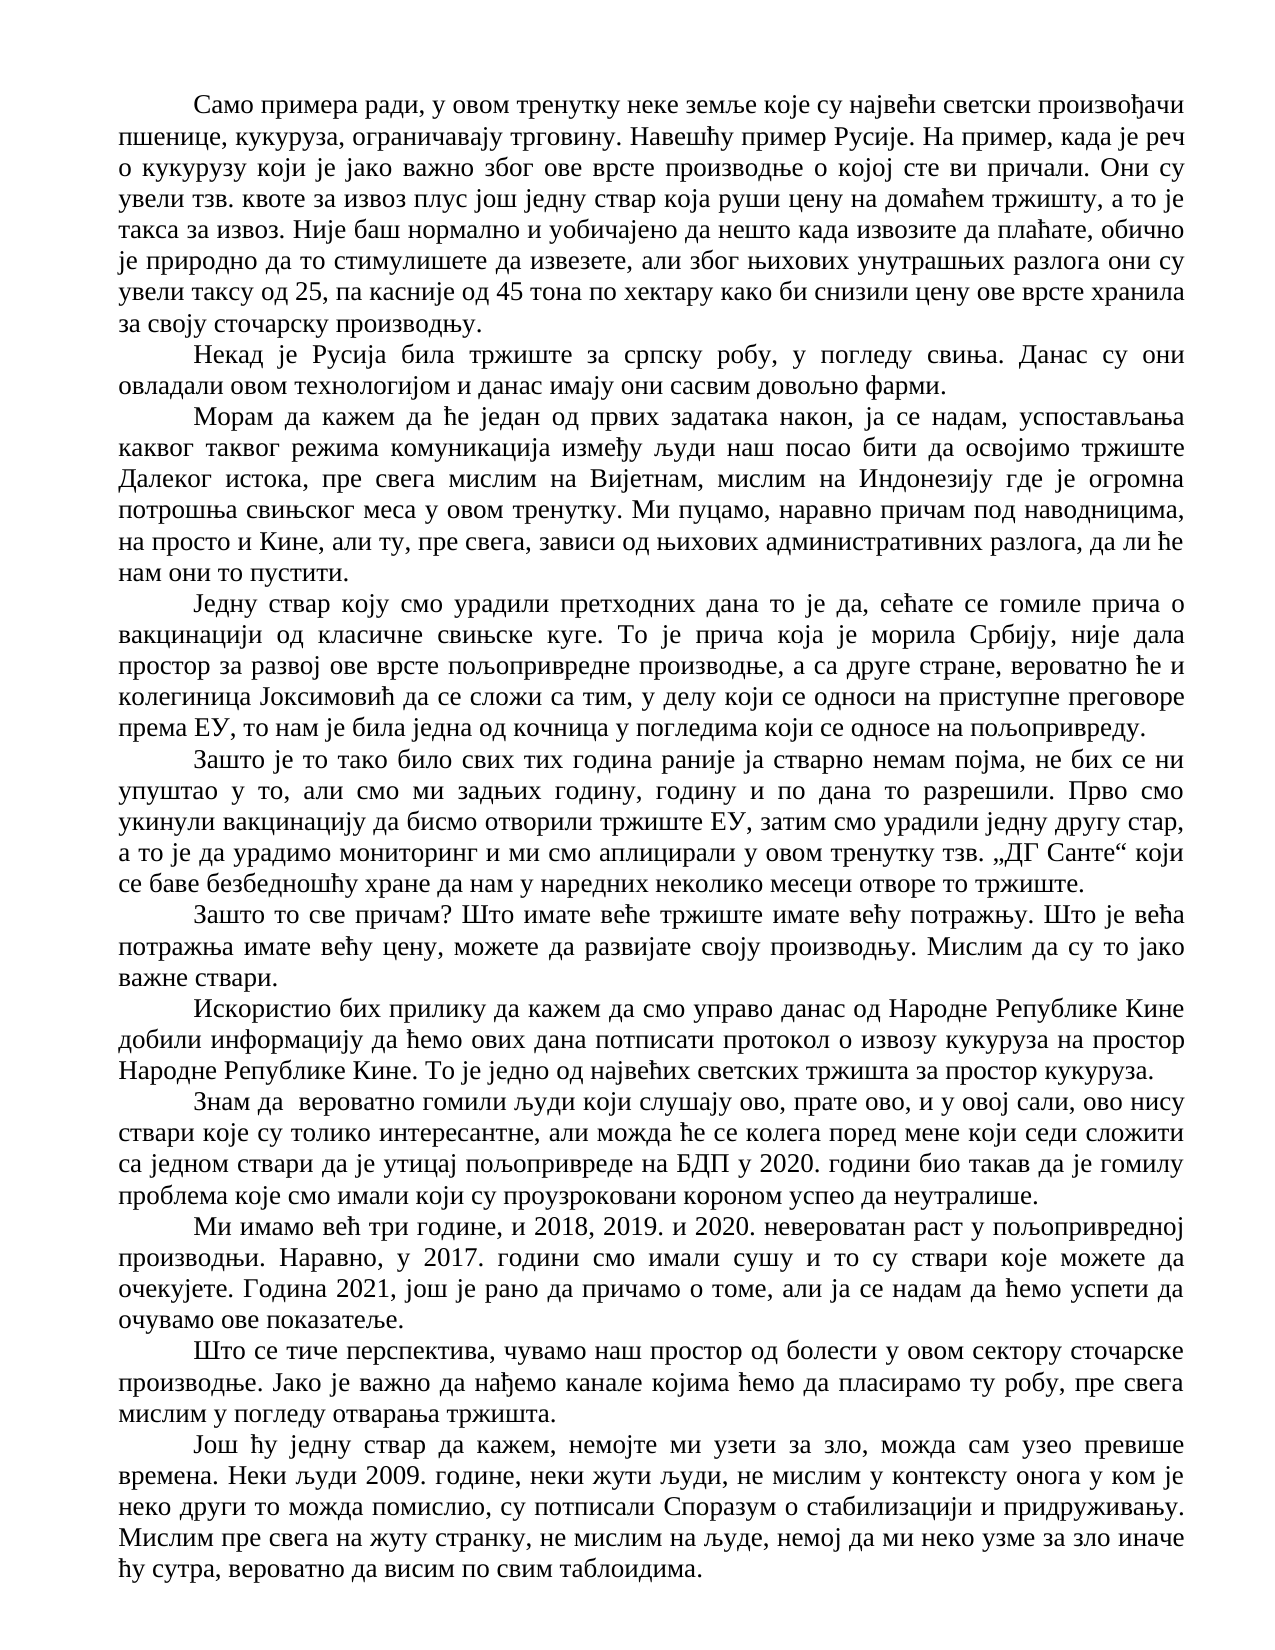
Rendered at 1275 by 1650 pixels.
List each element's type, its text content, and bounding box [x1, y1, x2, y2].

text Зашто то све причам? Што имате веће тржиште имате већу потражњу. Што је већа потражња имате већу цену, можете да развијате своју производњу. Мислим да су то јако важне ствари. [118, 898, 1186, 992]
text Ми имамо већ три године, и 2018, 2019. и 2020. невероватан раст у пољопривредној производњи. Наравно, у 2017. години смо имали сушу и то су ствари које можете да очекујете. Година 2021, још је рано да причамо о томе, али ја се надам да ћемо успети да очувамо ове показатеље. [118, 1210, 1186, 1334]
text Само примера ради, у овом тренутку неке земље које су највећи светски произвођачи пшенице, кукуруза, ограничавају трговину. Навешћу пример Русије. На пример, када је реч о кукурузу који је јако важно због ове врсте производње о којој сте ви причали. Они су увели тзв. квоте за извоз плус још једну ствар која руши цену на домаћем тржишту, а то је такса за извоз. Није баш нормално и уобичајено да нешто када извозите да плаћате, обично је природно да то стимулишете да извезете, али због њихових унутрашњих разлога они су увели таксу од 25, па касније од 45 тона по хектару како би снизили цену ове врсте хранила за своју сточарску производњу. [118, 89, 1186, 338]
text Још ћу једну ствар да кажем, немојте ми узети за зло, можда сам узео превише времена. Неки људи 2009. године, неки жути људи, не мислим у контексту онога у ком је неко други то можда помислио, су потписали Споразум о стабилизацији и придруживању. Мислим пре свега на жуту странку, не мислим на људе, немој да ми неко узме за зло иначе ћу сутра, вероватно да висим по свим таблоидима. [118, 1428, 1186, 1584]
text Једну ствар коју смо урадили претходних дана то је да, сећате се гомиле прича о вакцинацији од класичне свињске куге. То је прича која је морила Србију, није дала простор за развој ове врсте пољопривредне производње, а са друге стране, вероватно ће и колегиница Јоксимовић да се сложи са тим, у делу који се односи на приступне преговоре према ЕУ, то нам је била једна од кочница у погледима који се односе на пољопривреду. [118, 587, 1186, 743]
text Искористио бих прилику да кажем да смо управо данас од Народне Републике Кине добили информацију да ћемо ових дана потписати протокол о извозу кукуруза на простор Народне Републике Кине. То је једно од највећих светских тржишта за простор кукуруза. [118, 992, 1186, 1085]
text Зашто је то тако било свих тих година раније ја стварно немам појма, не бих се ни упуштао у то, али смо ми задњих годину, годину и по дана то разрешили. Прво смо укинули вакцинацију да бисмо отворили тржиште ЕУ, затим смо урадили једну другу стар, а то је да урадимо мониторинг и ми смо аплицирали у овом тренутку тзв. „ДГ Санте“ који се баве безбедношћу хране да нам у наредних неколико месеци отворе то тржиште. [118, 743, 1186, 898]
text Што се тиче перспектива, чувамо наш простор од болести у овом сектору сточарске производње. Јако је важно да нађемо канале којима ћемо да пласирамо ту робу, пре свега мислим у погледу отварања тржишта. [118, 1334, 1186, 1428]
text Некад је Русија била тржиште за српску робу, у погледу свиња. Данас су они овладали овом технологијом и данас имају они сасвим довољно фарми. [118, 338, 1186, 400]
text Морам да кажем да ће један од првих задатака након, ја се надам, успостављања каквог таквог режима комуникација између људи наш посао бити да освојимо тржиште Далеког истока, пре свега мислим на Вијетнам, мислим на Индонезију где је огромна потрошња свињског меса у овом тренутку. Ми пуцамо, наравно причам под наводницима, на просто и Кине, али ту, пре свега, зависи од њихових административних разлога, да ли ће нам они то пустити. [118, 400, 1186, 587]
text Знам да вероватно гомили људи који слушају ово, прате ово, и у овој сали, ово нису ствари које су толико интересантне, али можда ће се колега поред мене који седи сложити са једном ствари да је утицај пољопривреде на БДП у 2020. години био такав да је гомилу проблема које смо имали који су проузроковани короном успео да неутралише. [118, 1085, 1186, 1210]
